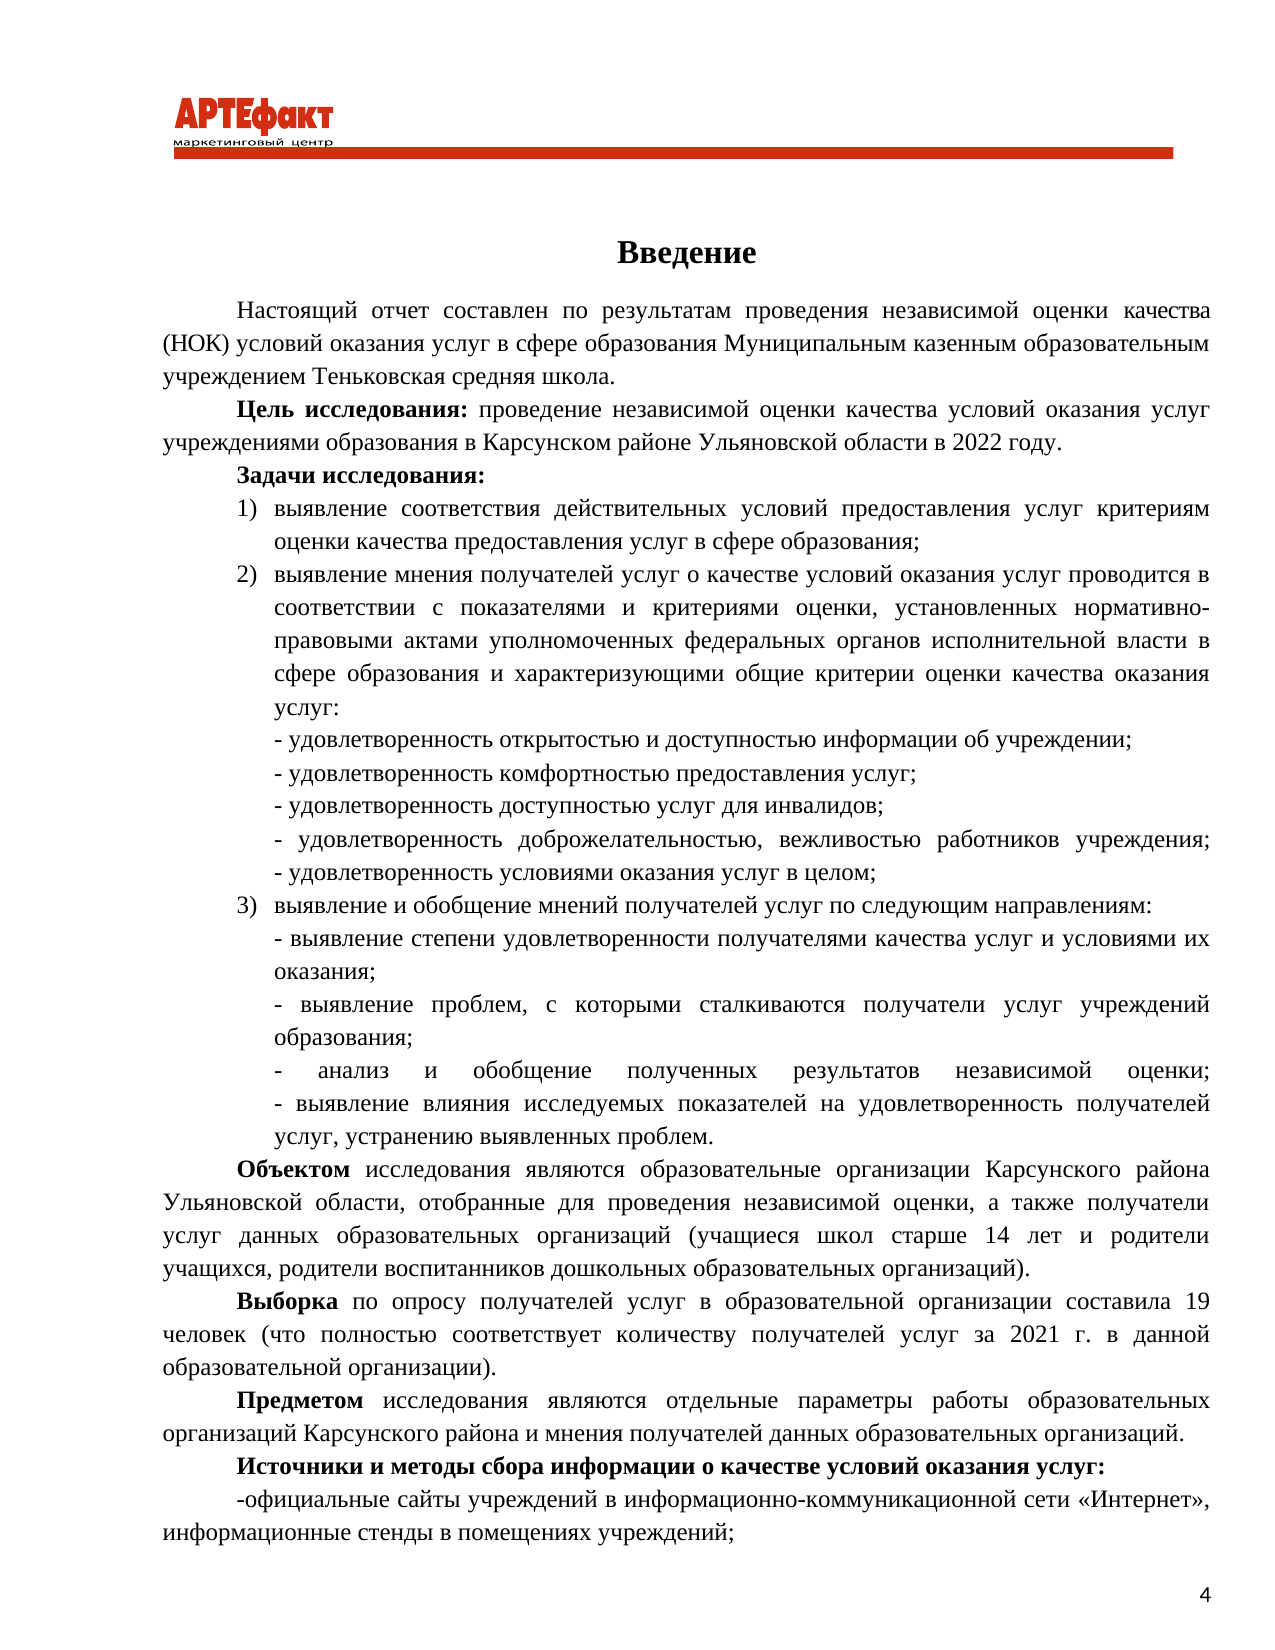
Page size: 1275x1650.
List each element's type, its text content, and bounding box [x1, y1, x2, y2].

list Выборка по опросу получателей услуг в образовательной организации составила 19 человек (что полностью соответствует количеству получателей услуг за 2021 г. в данной образовательной организации). [162, 1286, 1211, 1381]
list - удовлетворенность открытостью и доступностью информации об учреждении; [274, 724, 1211, 753]
list - выявление степени удовлетворенности получателями качества услуг и условиями их оказания; [274, 923, 1211, 984]
list Предметом исследования являются отдельные параметры работы образовательных организаций Карсунского района и мнения получателей данных образовательных организаций. [162, 1385, 1211, 1447]
subtitle Введение [162, 232, 1211, 270]
list - удовлетворенность комфортностью предоставления услуг; [274, 758, 1211, 786]
list выявление мнения получателей услуг о качестве условий оказания услуг проводится в соответствии с показателями и критериями оценки, установленных нормативно-правовыми актами уполномоченных федеральных органов исполнительной власти в сфере образования и характеризующими общие критерии оценки качества оказания услуг: [236, 559, 1211, 720]
list - удовлетворенность доброжелательностью, вежливостью работников учреждения; - удовлетворенность условиями оказания услуг в целом; [274, 824, 1211, 885]
list Объектом исследования являются образовательные организации Карсунского района Ульяновской области, отобранные для проведения независимой оценки, а также получатели услуг данных образовательных организаций (учащиеся школ старше 14 лет и родители учащихся, родители воспитанников дошкольных образовательных организаций). [162, 1154, 1211, 1282]
list - анализ и обобщение полученных результатов независимой оценки; - выявление влияния исследуемых показателей на удовлетворенность получателей услуг, устранению выявленных проблем. [274, 1055, 1211, 1149]
list выявление соответствия действительных условий предоставления услуг критериям оценки качества предоставления услуг в сфере образования; [236, 493, 1211, 555]
text Источники и методы сбора информации о качестве условий оказания услуг: [162, 1451, 1211, 1480]
list - удовлетворенность доступностью услуг для инвалидов; [274, 791, 1211, 819]
text -официальные сайты учреждений в информационно-коммуникационной сети «Интернет», информационные стенды в помещениях учреждений; [162, 1484, 1211, 1546]
list выявление и обобщение мнений получателей услуг по следующим направлениям: [236, 890, 1211, 918]
list - выявление проблем, с которыми сталкиваются получатели услуг учреждений образования; [274, 989, 1211, 1051]
text Цель исследования: проведение независимой оценки качества условий оказания услуг учреждениями образования в Карсунском районе Ульяновской области в 2022 году. [162, 394, 1211, 456]
text Задачи исследования: [162, 460, 1211, 489]
text Настоящий отчет составлен по результатам проведения независимой оценки качества (НОК) условий оказания услуг в сфере образования Муниципальным казенным образовательным учреждением Теньковская средняя школа. [162, 295, 1211, 390]
